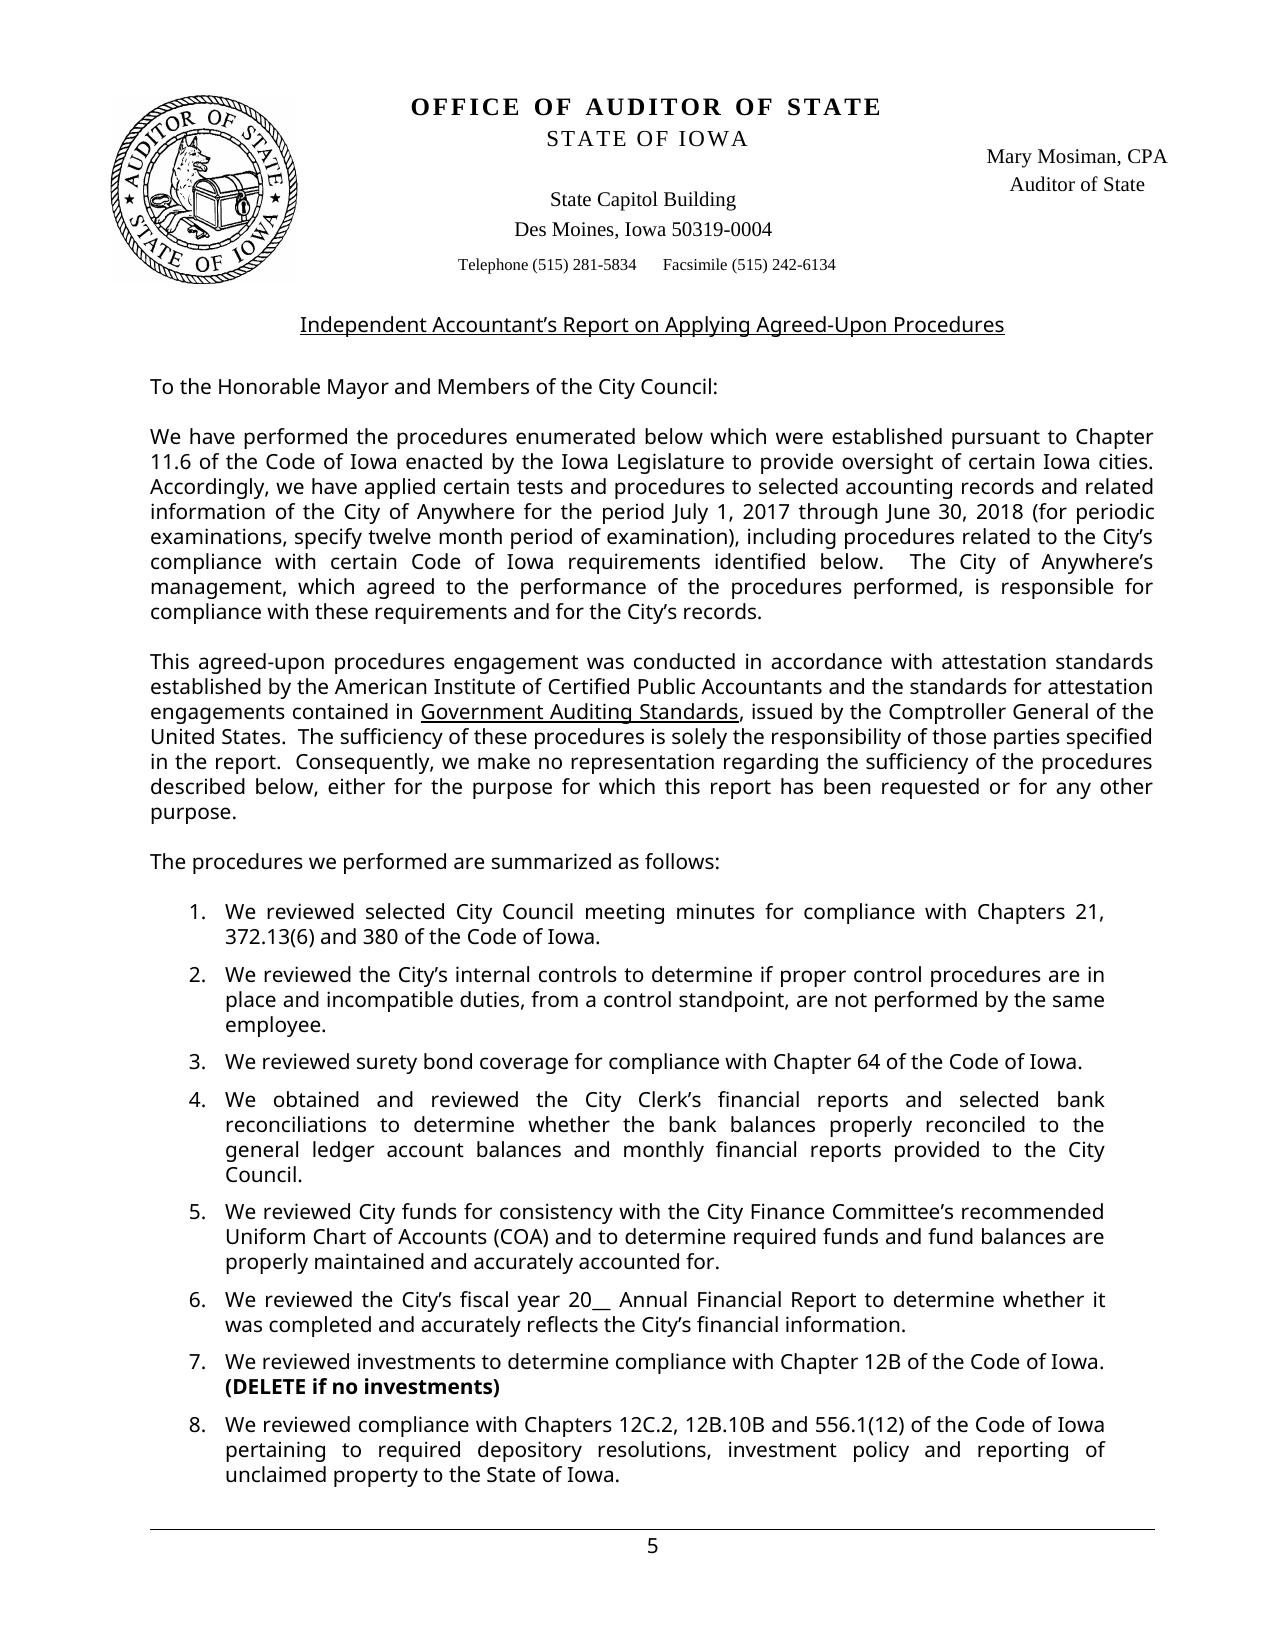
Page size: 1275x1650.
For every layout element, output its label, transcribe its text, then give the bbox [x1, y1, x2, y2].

picture [110, 95, 299, 284]
list We reviewed the City’s internal controls to determine if proper control procedures are in place and incompatible duties, from a control standpoint, are not performed by the same employee. [206, 962, 1106, 1037]
list We reviewed investments to determine compliance with Chapter 12B of the Code of Iowa. (DELETE if no investments) [206, 1349, 1106, 1399]
text We have performed the procedures enumerated below which were established pursuant to Chapter 11.6 of the Code of Iowa enacted by the Iowa Legislature to provide oversight of certain Iowa cities. Accordingly, we have applied certain tests and procedures to selected accounting records and related information of the City of Anywhere for the period July 1, 2017 through June 30, 2018 (for periodic examinations, specify twelve month period of examination), including procedures related to the City’s compliance with certain Code of Iowa requirements identified below. The City of Anywhere’s management, which agreed to the performance of the procedures performed, is responsible for compliance with these requirements and for the City’s records. [150, 424, 1155, 624]
list We obtained and reviewed the City Clerk’s financial reports and selected bank reconciliations to determine whether the bank balances properly reconciled to the general ledger account balances and monthly financial reports provided to the City Council. [206, 1087, 1106, 1187]
list We reviewed the City’s fiscal year 20__ Annual Financial Report to determine whether it was completed and accurately reflects the City’s financial information. [206, 1287, 1106, 1337]
list We reviewed selected City Council meeting minutes for compliance with Chapters 21, 372.13(6) and 380 of the Code of Iowa. [206, 899, 1106, 949]
list We reviewed surety bond coverage for compliance with Chapter 64 of the Code of Iowa. [206, 1049, 1106, 1074]
list We reviewed City funds for consistency with the City Finance Committee’s recommended Uniform Chart of Accounts (COA) and to determine required funds and fund balances are properly maintained and accurately accounted for. [206, 1199, 1106, 1274]
text This agreed-upon procedures engagement was conducted in accordance with attestation standards established by the American Institute of Certified Public Accountants and the standards for attestation engagements contained in Government Auditing Standards, issued by the Comptroller General of the United States. The sufficiency of these procedures is solely the responsibility of those parties specified in the report. Consequently, we make no representation regarding the sufficiency of the procedures described below, either for the purpose for which this report has been requested or for any other purpose. [150, 649, 1155, 824]
text To the Honorable Mayor and Members of the City Council: [150, 374, 1155, 399]
subtitle Independent Accountant’s Report on Applying Agreed-Upon Procedures [150, 312, 1155, 337]
list We reviewed compliance with Chapters 12C.2, 12B.10B and 556.1(12) of the Code of Iowa pertaining to required depository resolutions, investment policy and reporting of unclaimed property to the State of Iowa. [206, 1412, 1106, 1487]
text The procedures we performed are summarized as follows: [150, 849, 1155, 874]
